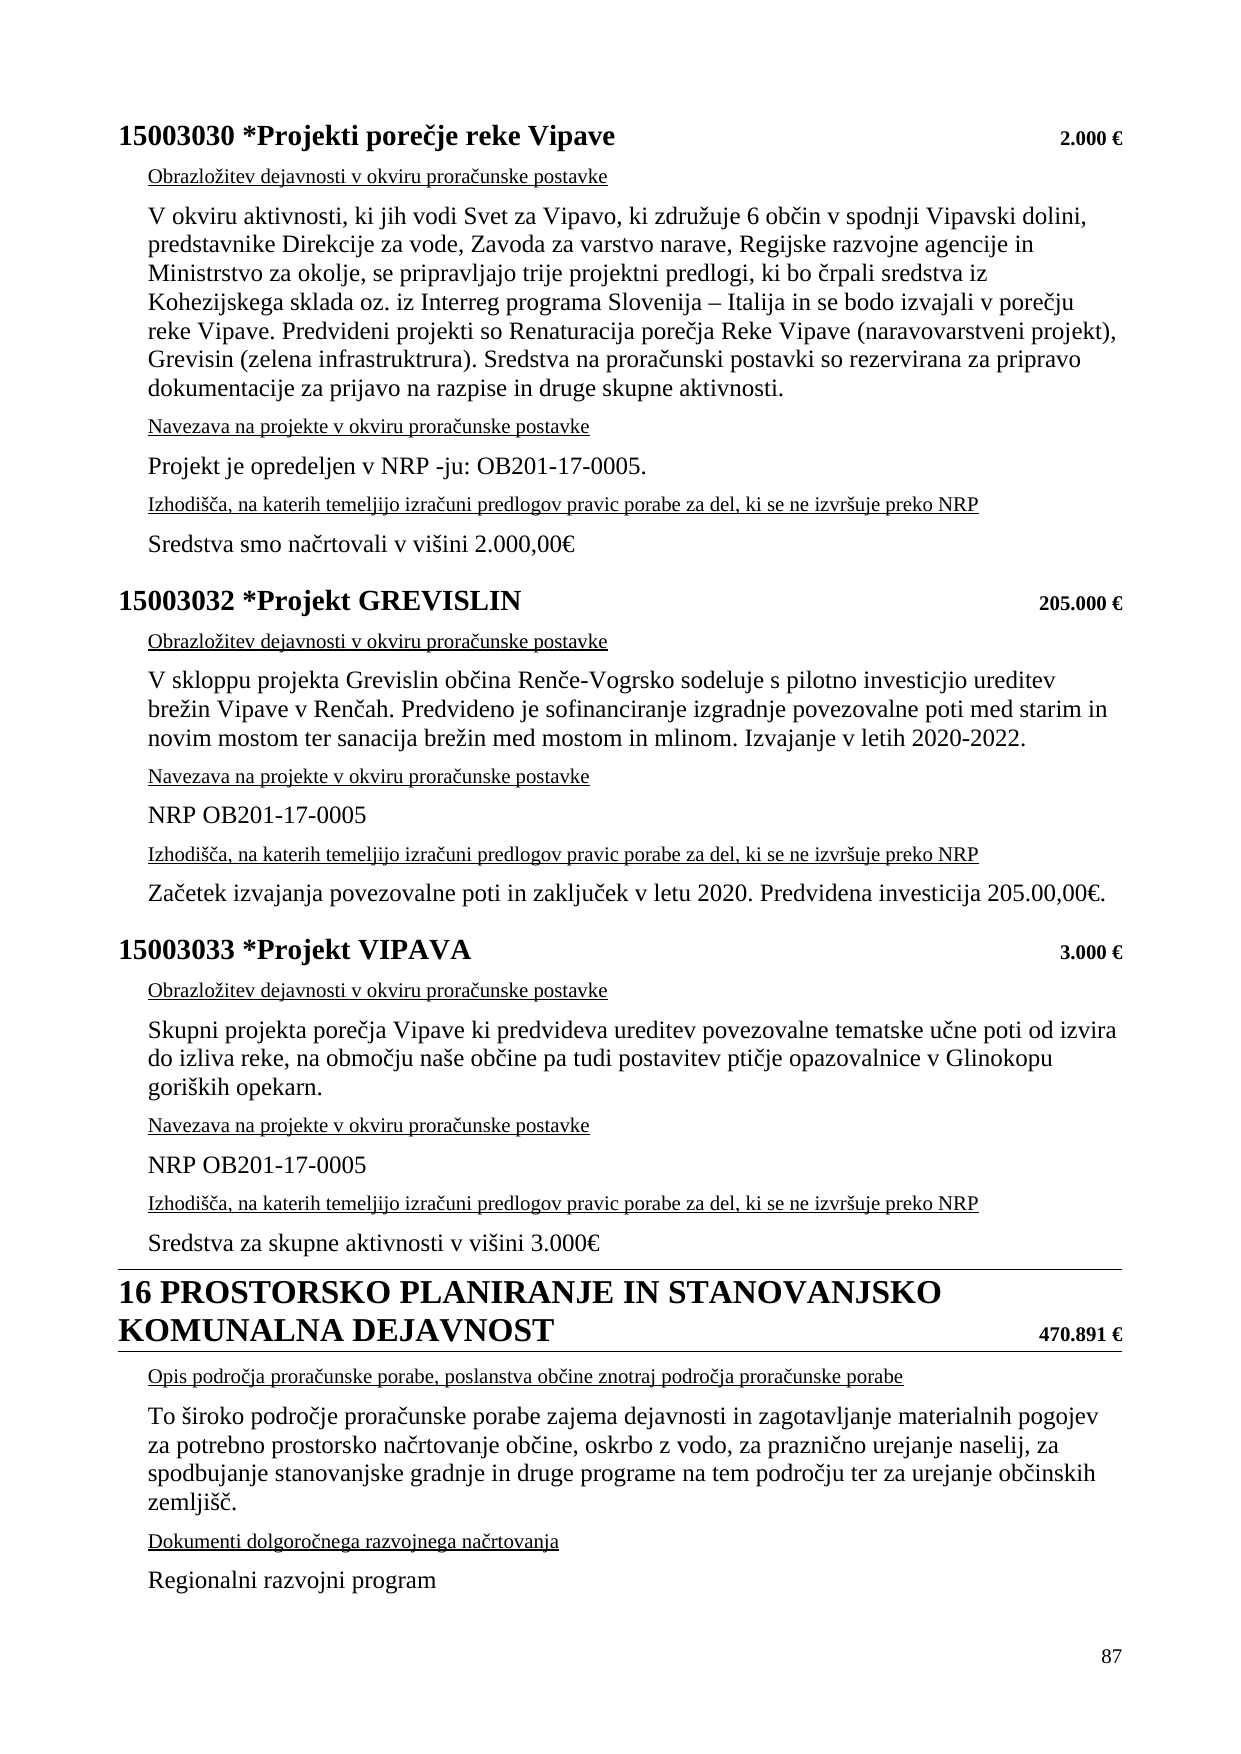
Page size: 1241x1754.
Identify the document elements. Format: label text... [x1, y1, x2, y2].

subtitle Opis področja proračunske porabe, poslanstva občine znotraj področja proračunske porabe [148, 1364, 1122, 1388]
subtitle Navezava na projekte v okviru proračunske postavke [148, 414, 1122, 438]
text To široko področje proračunske porabe zajema dejavnosti in zagotavljanje materialnih pogojev za potrebno prostorsko načrtovanje občine, oskrbo z vodo, za praznično urejanje naselij, za spodbujanje stanovanjske gradnje in druge programe na tem področju ter za urejanje občinskih zemljišč. [148, 1401, 1122, 1516]
subtitle 15003032 *Projekt GREVISLIN 205.000 € [118, 583, 1122, 616]
text Začetek izvajanja povezovalne poti in zaključek v letu 2020. Predvidena investicija 205.00,00€. [148, 878, 1122, 907]
subtitle Izhodišča, na katerih temeljijo izračuni predlogov pravic porabe za del, ki se ne izvršuje preko NRP [148, 1191, 1122, 1215]
subtitle Navezava na projekte v okviru proračunske postavke [148, 764, 1122, 788]
text NRP OB201-17-0005 [148, 1150, 1122, 1179]
subtitle Izhodišča, na katerih temeljijo izračuni predlogov pravic porabe za del, ki se ne izvršuje preko NRP [148, 492, 1122, 516]
subtitle 15003030 *Projekti porečje reke Vipave 2.000 € [118, 118, 1122, 152]
text Sredstva za skupne aktivnosti v višini 3.000€ [148, 1228, 1122, 1257]
subtitle 15003033 *Projekt VIPAVA 3.000 € [118, 932, 1122, 966]
subtitle 16 PROSTORSKO PLANIRANJE IN STANOVANJSKO KOMUNALNA DEJAVNOST 470.891 € [118, 1270, 1122, 1351]
subtitle Izhodišča, na katerih temeljijo izračuni predlogov pravic porabe za del, ki se ne izvršuje preko NRP [148, 842, 1122, 866]
subtitle Obrazložitev dejavnosti v okviru proračunske postavke [148, 978, 1122, 1002]
text Sredstva smo načrtovali v višini 2.000,00€ [148, 529, 1122, 558]
text Regionalni razvojni program [148, 1565, 1122, 1594]
text Skupni projekta porečja Vipave ki predvideva ureditev povezovalne tematske učne poti od izvira do izliva reke, na območju naše občine pa tudi postavitev ptičje opazovalnice v Glinokopu goriških opekarn. [148, 1015, 1122, 1101]
text V okviru aktivnosti, ki jih vodi Svet za Vipavo, ki združuje 6 občin v spodnji Vipavski dolini, predstavnike Direkcije za vode, Zavoda za varstvo narave, Regijske razvojne agencije in Ministrstvo za okolje, se pripravljajo trije projektni predlogi, ki bo črpali sredstva iz Kohezijskega sklada oz. iz Interreg programa Slovenija – Italija in se bodo izvajali v porečju reke Vipave. Predvideni projekti so Renaturacija porečja Reke Vipave (naravovarstveni projekt), Grevisin (zelena infrastruktrura). Sredstva na proračunski postavki so rezervirana za pripravo dokumentacije za prijavo na razpise in druge skupne aktivnosti. [148, 201, 1122, 402]
subtitle Dokumenti dolgoročnega razvojnega načrtovanja [148, 1528, 1122, 1553]
subtitle Obrazložitev dejavnosti v okviru proračunske postavke [148, 629, 1122, 653]
text Projekt je opredeljen v NRP -ju: OB201-17-0005. [148, 451, 1122, 480]
text V skloppu projekta Grevislin občina Renče-Vogrsko sodeluje s pilotno investicjio ureditev brežin Vipave v Renčah. Predvideno je sofinanciranje izgradnje povezovalne poti med starim in novim mostom ter sanacija brežin med mostom in mlinom. Izvajanje v letih 2020-2022. [148, 665, 1122, 751]
subtitle Navezava na projekte v okviru proračunske postavke [148, 1113, 1122, 1137]
text NRP OB201-17-0005 [148, 801, 1122, 829]
subtitle Obrazložitev dejavnosti v okviru proračunske postavke [148, 164, 1122, 188]
